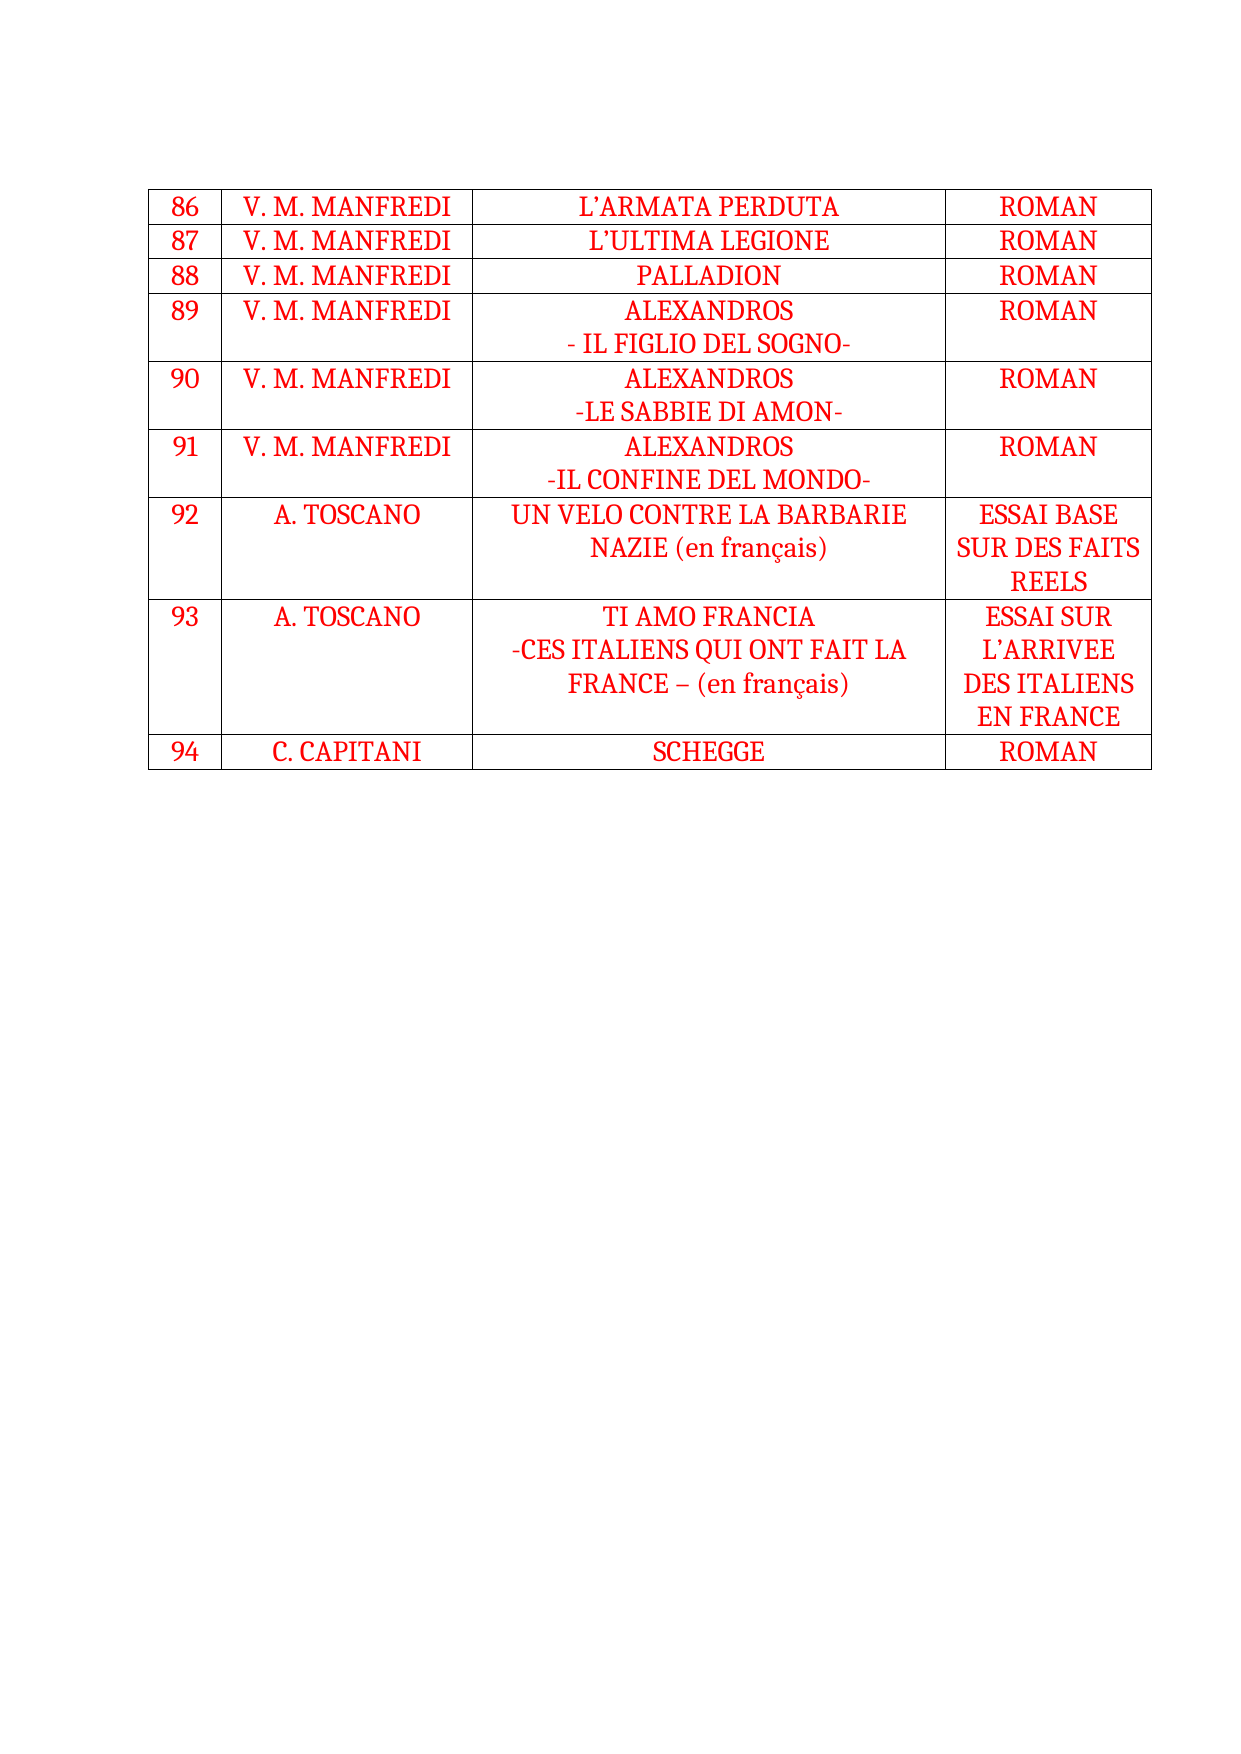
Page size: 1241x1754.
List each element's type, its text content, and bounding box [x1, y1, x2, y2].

table_cell ALEXANDROS -IL CONFINE DEL MONDO- [473, 430, 945, 497]
table_cell UN VELO CONTRE LA BARBARIE NAZIE (en français) [473, 498, 945, 599]
table_cell A. TOSCANO [222, 600, 472, 734]
table_cell A. TOSCANO [222, 498, 472, 599]
table_cell 92 [149, 498, 221, 599]
table_cell ROMAN [946, 190, 1151, 223]
table_cell 90 [149, 362, 221, 429]
table_cell 91 [149, 430, 221, 497]
table_cell 94 [149, 735, 221, 768]
table_cell PALLADION [473, 259, 945, 293]
table_cell C. CAPITANI [222, 735, 472, 768]
table_cell ROMAN [946, 294, 1151, 361]
table_cell L’ULTIMA LEGIONE [473, 225, 945, 258]
table_cell 87 [149, 225, 221, 258]
table_cell V. M. MANFREDI [222, 362, 472, 429]
table_cell 88 [149, 259, 221, 293]
table_cell L’ARMATA PERDUTA [473, 190, 945, 223]
table_cell ALEXANDROS - IL FIGLIO DEL SOGNO- [473, 294, 945, 361]
table_cell V. M. MANFREDI [222, 259, 472, 293]
table_cell 93 [149, 600, 221, 734]
table_cell V. M. MANFREDI [222, 225, 472, 258]
table_cell ROMAN [946, 225, 1151, 258]
table_cell ROMAN [946, 430, 1151, 497]
table_cell 86 [149, 190, 221, 223]
table_cell SCHEGGE [473, 735, 945, 768]
table_cell ROMAN [946, 259, 1151, 293]
table_cell ROMAN [946, 735, 1151, 768]
table_cell TI AMO FRANCIA -CES ITALIENS QUI ONT FAIT LA FRANCE – (en français) [473, 600, 945, 734]
table_cell ROMAN [946, 362, 1151, 429]
table_cell ALEXANDROS -LE SABBIE DI AMON- [473, 362, 945, 429]
table_cell ESSAI SUR L’ARRIVEE DES ITALIENS EN FRANCE [946, 600, 1151, 734]
table_cell V. M. MANFREDI [222, 430, 472, 497]
table_cell 89 [149, 294, 221, 361]
table_cell ESSAI BASE SUR DES FAITS REELS [946, 498, 1151, 599]
table_cell V. M. MANFREDI [222, 190, 472, 223]
table_cell V. M. MANFREDI [222, 294, 472, 361]
